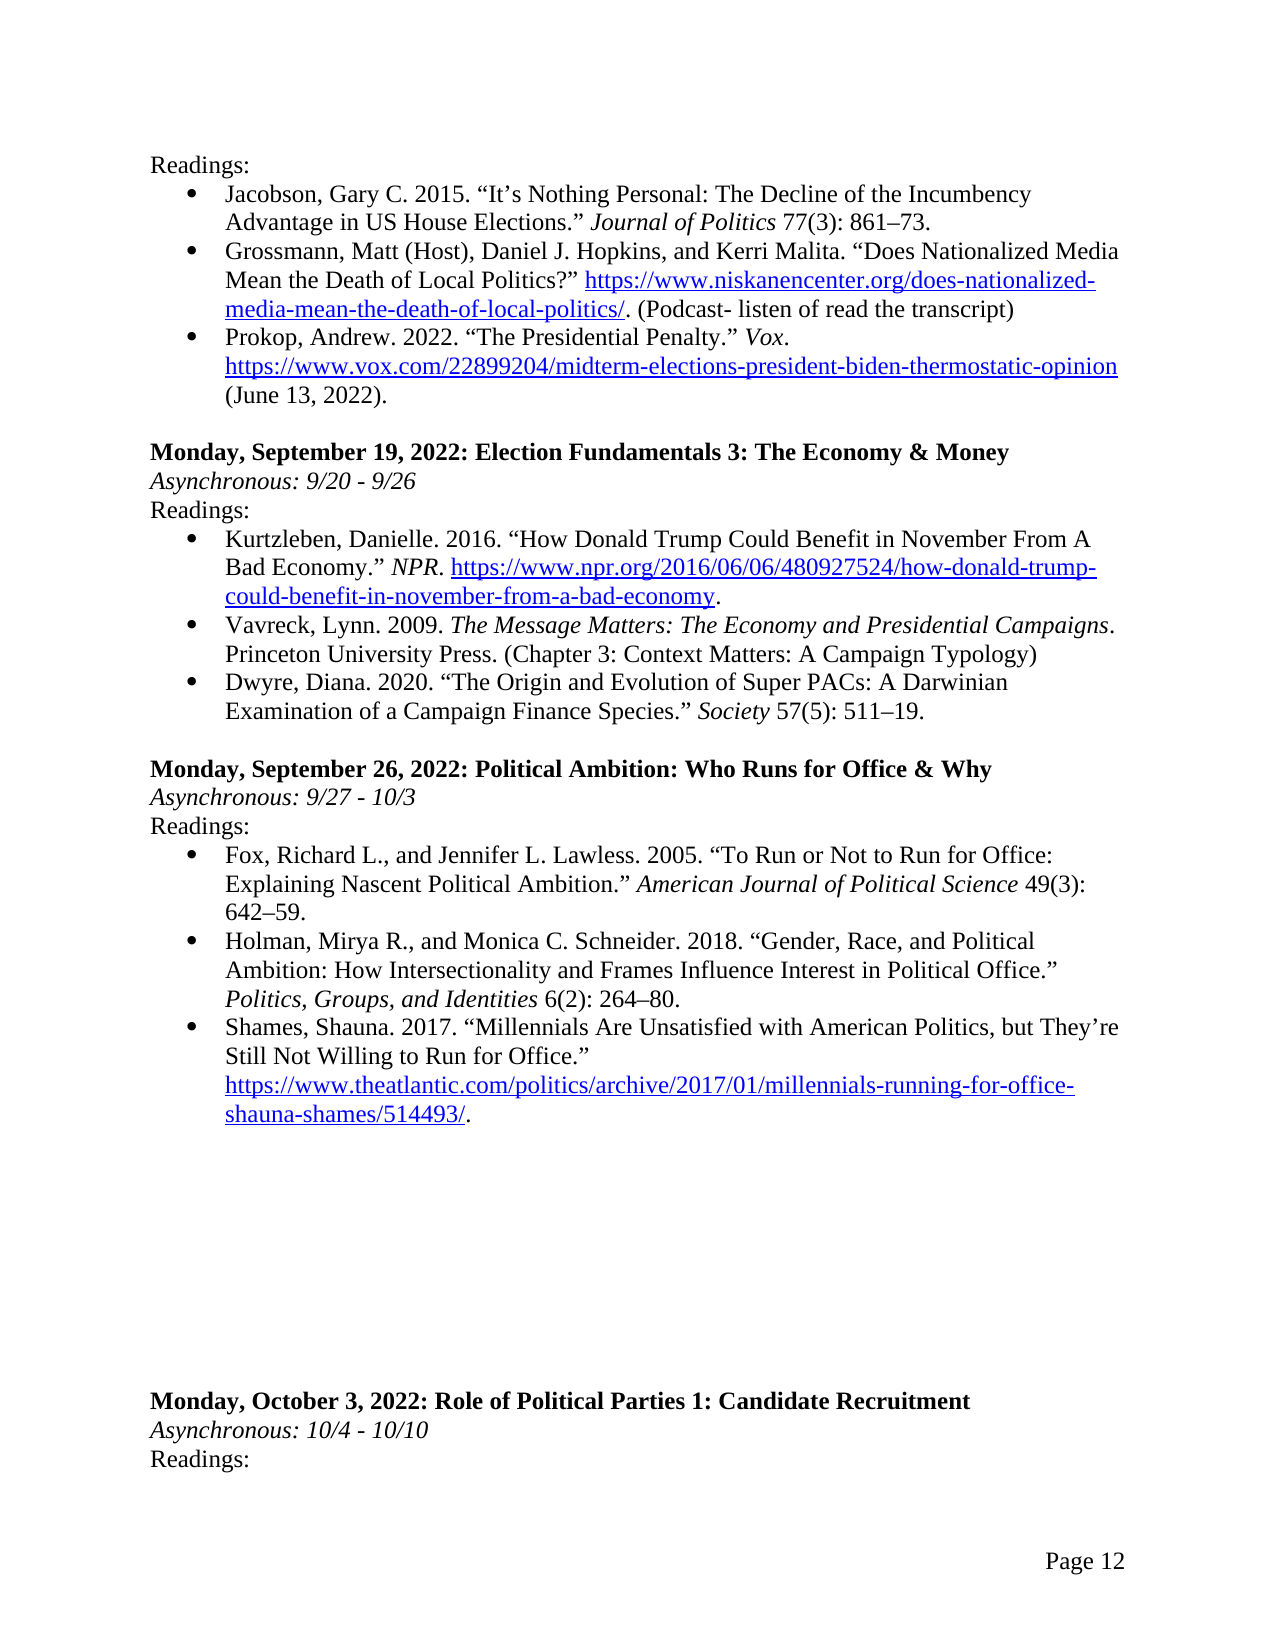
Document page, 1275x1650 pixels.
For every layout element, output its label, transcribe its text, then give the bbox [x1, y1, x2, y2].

text Asynchronous: 10/4 - 10/10 [150, 1415, 1125, 1444]
list Grossmann, Matt (Host), Daniel J. Hopkins, and Kerri Malita. “Does Nationalized Media Mean the Death of Local Politics?” https://www.niskanencenter.org/does-nationalized-media-mean-the-death-of-local-politics/. (Podcast- listen of read the transcript) [187, 236, 1125, 322]
list Holman, Mirya R., and Monica C. Schneider. 2018. “Gender, Race, and Political Ambition: How Intersectionality and Frames Influence Interest in Political Office.” Politics, Groups, and Identities 6(2): 264–80. [187, 926, 1125, 1012]
text Monday, September 26, 2022: Political Ambition: Who Runs for Office & Why [150, 725, 1125, 782]
text Asynchronous: 9/20 - 9/26 [150, 466, 1125, 495]
text Readings: [150, 1444, 1125, 1472]
list Fox, Richard L., and Jennifer L. Lawless. 2005. “To Run or Not to Run for Office: Explaining Nascent Political Ambition.” American Journal of Political Science 49(3): 642–59. [187, 840, 1125, 926]
list Kurtzleben, Danielle. 2016. “How Donald Trump Could Benefit in November From A Bad Economy.” NPR. https://www.npr.org/2016/06/06/480927524/how-donald-trump-could-benefit-in-november-from-a-bad-economy. [187, 524, 1125, 610]
list Shames, Shauna. 2017. “Millennials Are Unsatisfied with American Politics, but They’re Still Not Willing to Run for Office.” https://www.theatlantic.com/politics/archive/2017/01/millennials-running-for-office-shauna-shames/514493/. [187, 1012, 1125, 1127]
text Readings: [150, 811, 1125, 840]
text Asynchronous: 9/27 - 10/3 [150, 782, 1125, 811]
list Dwyre, Diana. 2020. “The Origin and Evolution of Super PACs: A Darwinian Examination of a Campaign Finance Species.” Society 57(5): 511–19. [187, 667, 1125, 725]
text Monday, September 19, 2022: Election Fundamentals 3: The Economy & Money [150, 437, 1125, 466]
list Prokop, Andrew. 2022. “The Presidential Penalty.” Vox. https://www.vox.com/22899204/midterm-elections-president-biden-thermostatic-opinion (June 13, 2022). [187, 322, 1125, 409]
text Monday, October 3, 2022: Role of Political Parties 1: Candidate Recruitment [150, 1386, 1125, 1415]
list Vavreck, Lynn. 2009. The Message Matters: The Economy and Presidential Campaigns. Princeton University Press. (Chapter 3: Context Matters: A Campaign Typology) [187, 610, 1125, 667]
text Readings: [150, 495, 1125, 524]
text Readings: [150, 150, 1125, 179]
list Jacobson, Gary C. 2015. “It’s Nothing Personal: The Decline of the Incumbency Advantage in US House Elections.” Journal of Politics 77(3): 861–73. [187, 179, 1125, 236]
